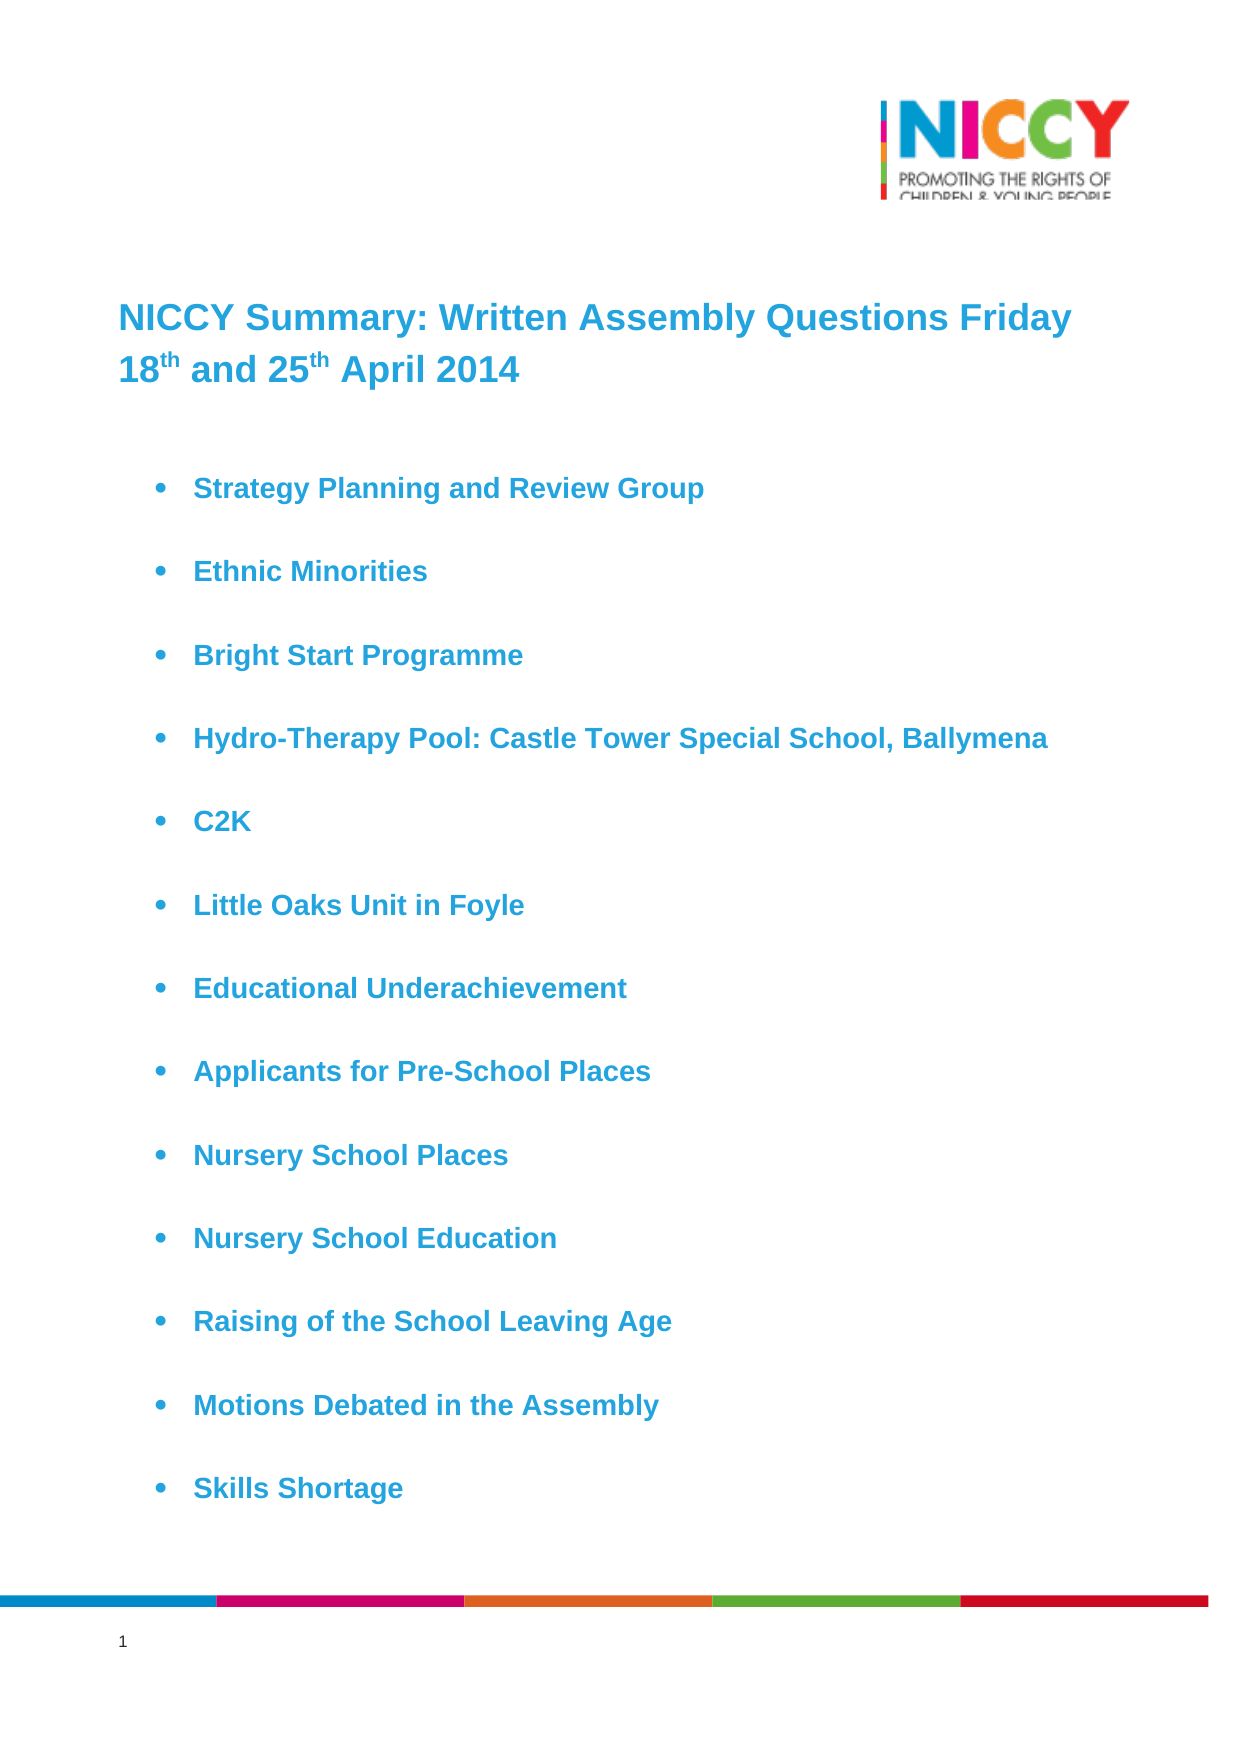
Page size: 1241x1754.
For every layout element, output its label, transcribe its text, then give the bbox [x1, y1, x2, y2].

subtitle Little Oaks Unit in Foyle [156, 888, 1122, 922]
subtitle Motions Debated in the Assembly [156, 1388, 1122, 1422]
subtitle NICCY Summary: Written Assembly Questions Friday 18th and 25th April 2014 [118, 295, 1122, 390]
subtitle Nursery School Places [156, 1138, 1122, 1172]
subtitle Nursery School Education [156, 1221, 1122, 1255]
subtitle C2K [156, 804, 1122, 838]
subtitle Bright Start Programme [156, 638, 1122, 672]
subtitle Strategy Planning and Review Group [156, 471, 1122, 505]
subtitle Raising of the School Leaving Age [156, 1304, 1122, 1338]
subtitle Ethnic Minorities [156, 554, 1122, 588]
subtitle Educational Underachievement [156, 971, 1122, 1005]
subtitle Hydro-Therapy Pool: Castle Tower Special School, Ballymena [156, 721, 1122, 755]
subtitle Skills Shortage [156, 1471, 1122, 1505]
subtitle Applicants for Pre-School Places [156, 1054, 1122, 1088]
